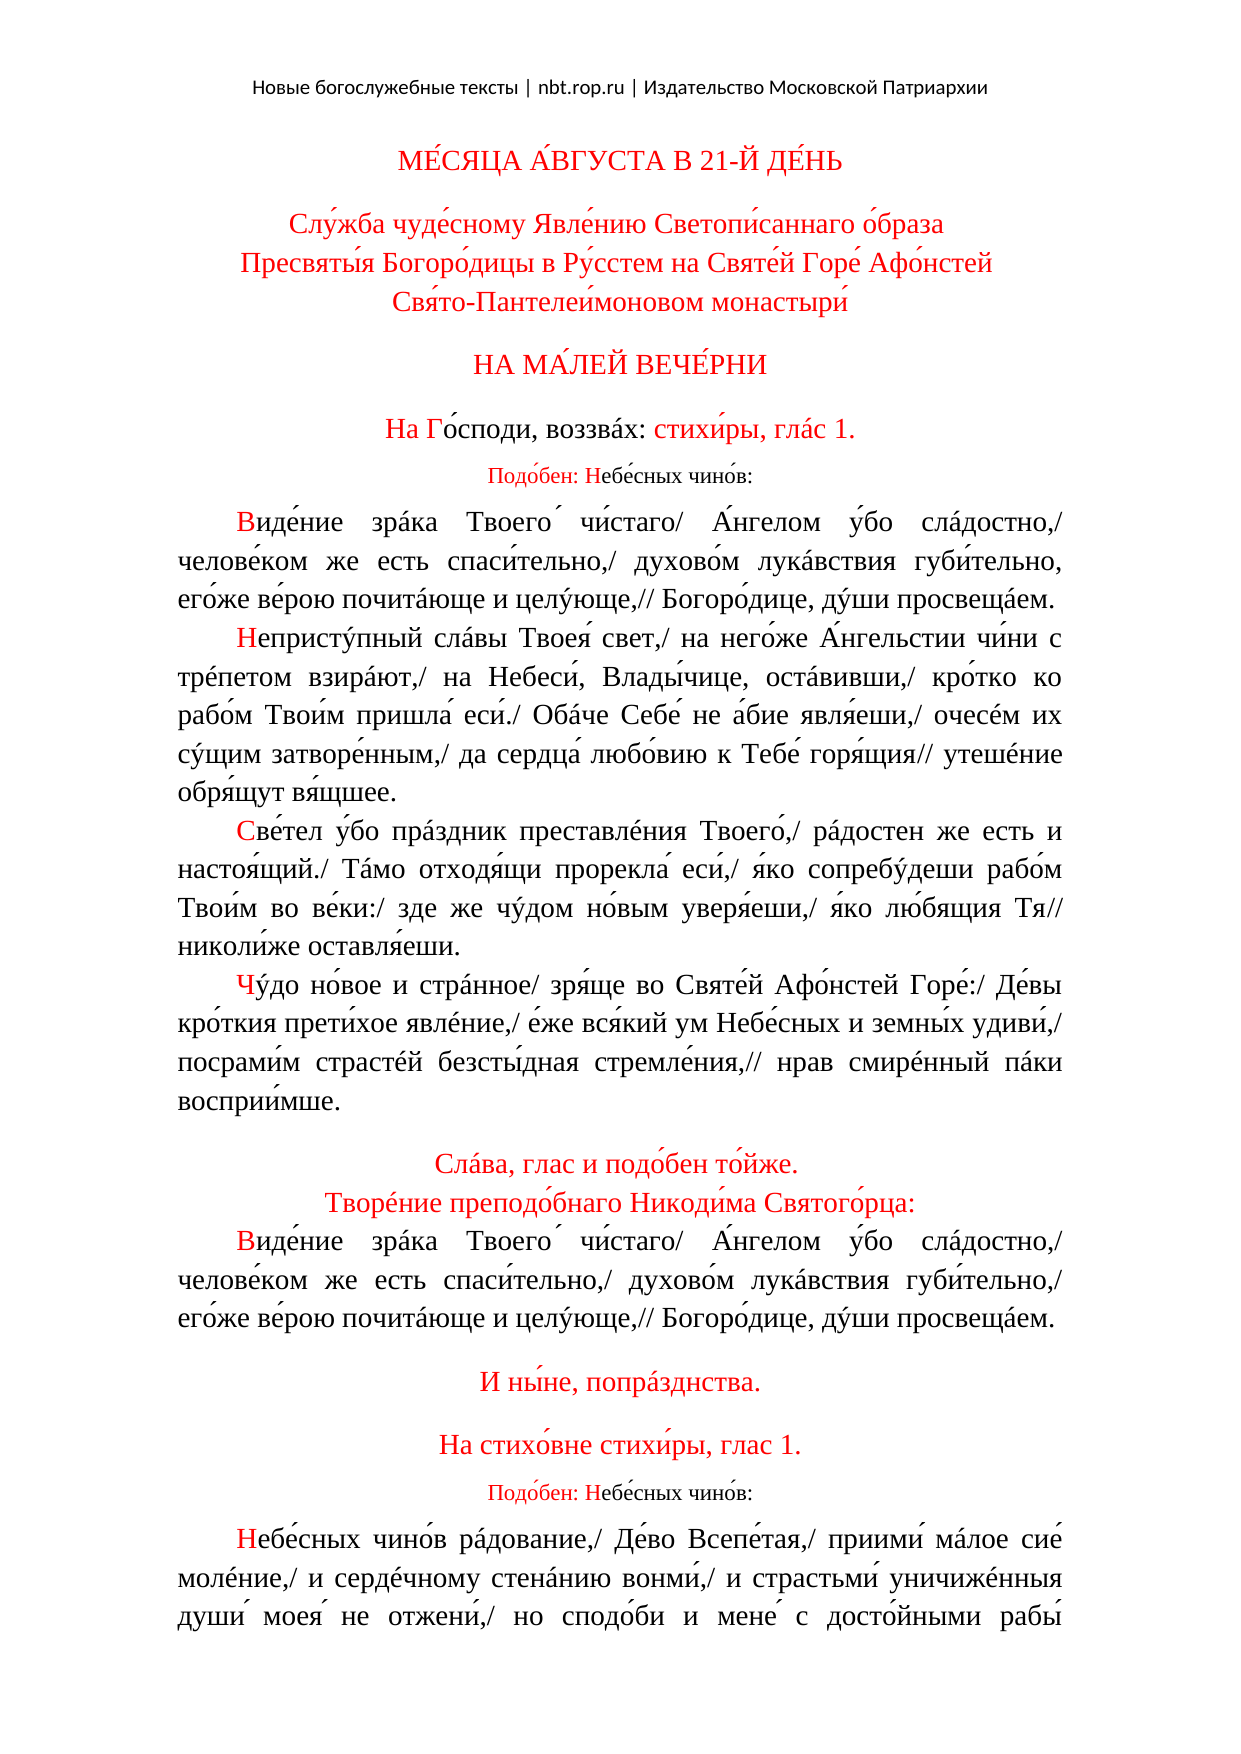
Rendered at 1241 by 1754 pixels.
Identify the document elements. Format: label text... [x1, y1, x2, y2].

text Подо́бен: Небе́cных чино́в: [177, 462, 1063, 488]
text И ны́не, попрáзднства. [177, 1364, 1063, 1397]
text Виде́ние зрáка Твоего́ чи́cтаго/ А́нгелом у́бо слáдостно,/ челове́ком же есть спаси́тельно,/ духово́м лукáвствия губи́тельно,/ его́же ве́рою почитáюще и целýюще,// Богоро́дице, дýши просвещáем. [177, 1223, 1063, 1334]
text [177, 1521, 1063, 1632]
text На Го́споди, воззвáх: стихи́ры, глáс 1. [177, 411, 1063, 444]
text МЕ́СЯЦА А́ВГУСТА В 21-Й ДЕ́НЬ [177, 143, 1063, 177]
text Чýдо но́вое и стрáнное/ зря́ще во Святе́й Афо́нстей Горе́:/ Де́вы кро́ткия прети́хое явлéние,/ е́же вся́кий ум Небе́cных и земны́х удиви́,/ посрами́м страстéй безсты́дная стремле́ния,// нрaв смирéнный пáки восприи́мше. [177, 967, 1063, 1116]
text НА МА́ЛЕЙ ВЕЧЕ́РНИ [177, 347, 1063, 381]
text На стихо́вне стихи́ры, глaс 1. [177, 1427, 1063, 1461]
text Слу́жба чуде́сному Явле́нию Светопи́саннаго о́браза Пресвяты́я Богоро́дицы в Ру́сстем на Святе́й Горе́ Афо́нстей Свя́то-Пантелеи́моновом монастыри́ [177, 207, 1063, 317]
text Све́тел у́бо прáздник преставлéния Твоего́,/ рáдостен же есть и настоя́щий./ Тáмо отходя́щи прорекла́ еси́,/ я́ко сопребýдеши рабо́м Твои́м во ве́ки:/ зде же чýдом но́вым уверя́еши,/ я́ко лю́бящия Тя// николи́же оставля́еши. [177, 813, 1063, 962]
text Слáва, глaс и подо́бен то́йже. Творéние преподо́бнаго Никоди́ма Святого́рца: [177, 1146, 1063, 1218]
text Непристýпный слáвы Твоея́ свет,/ на него́же А́нгельстии чи́ни с трéпетом взирáют,/ на Небеси́, Влады́чице, остáвивши,/ кро́тко ко рабо́м Твои́м пришла́ еси́./ Обáче Себе́ не а́бие явля́еши,/ очесéм их сýщим затворе́нным,/ да сердца́ любо́вию к Тебе́ горя́щия// утешéние обря́щут вя́щшее. [177, 620, 1063, 808]
text Подо́бен: Небе́cных чино́в: [177, 1478, 1063, 1505]
text Виде́ние зрáка Твоего́ чи́cтаго/ А́нгелом у́бо слáдостно,/ челове́ком же есть спаси́тельно,/ духово́м лукáвствия губи́тельно, его́же ве́рою почитáюще и целýюще,// Богоро́дице, дýши просвещáем. [177, 504, 1063, 615]
